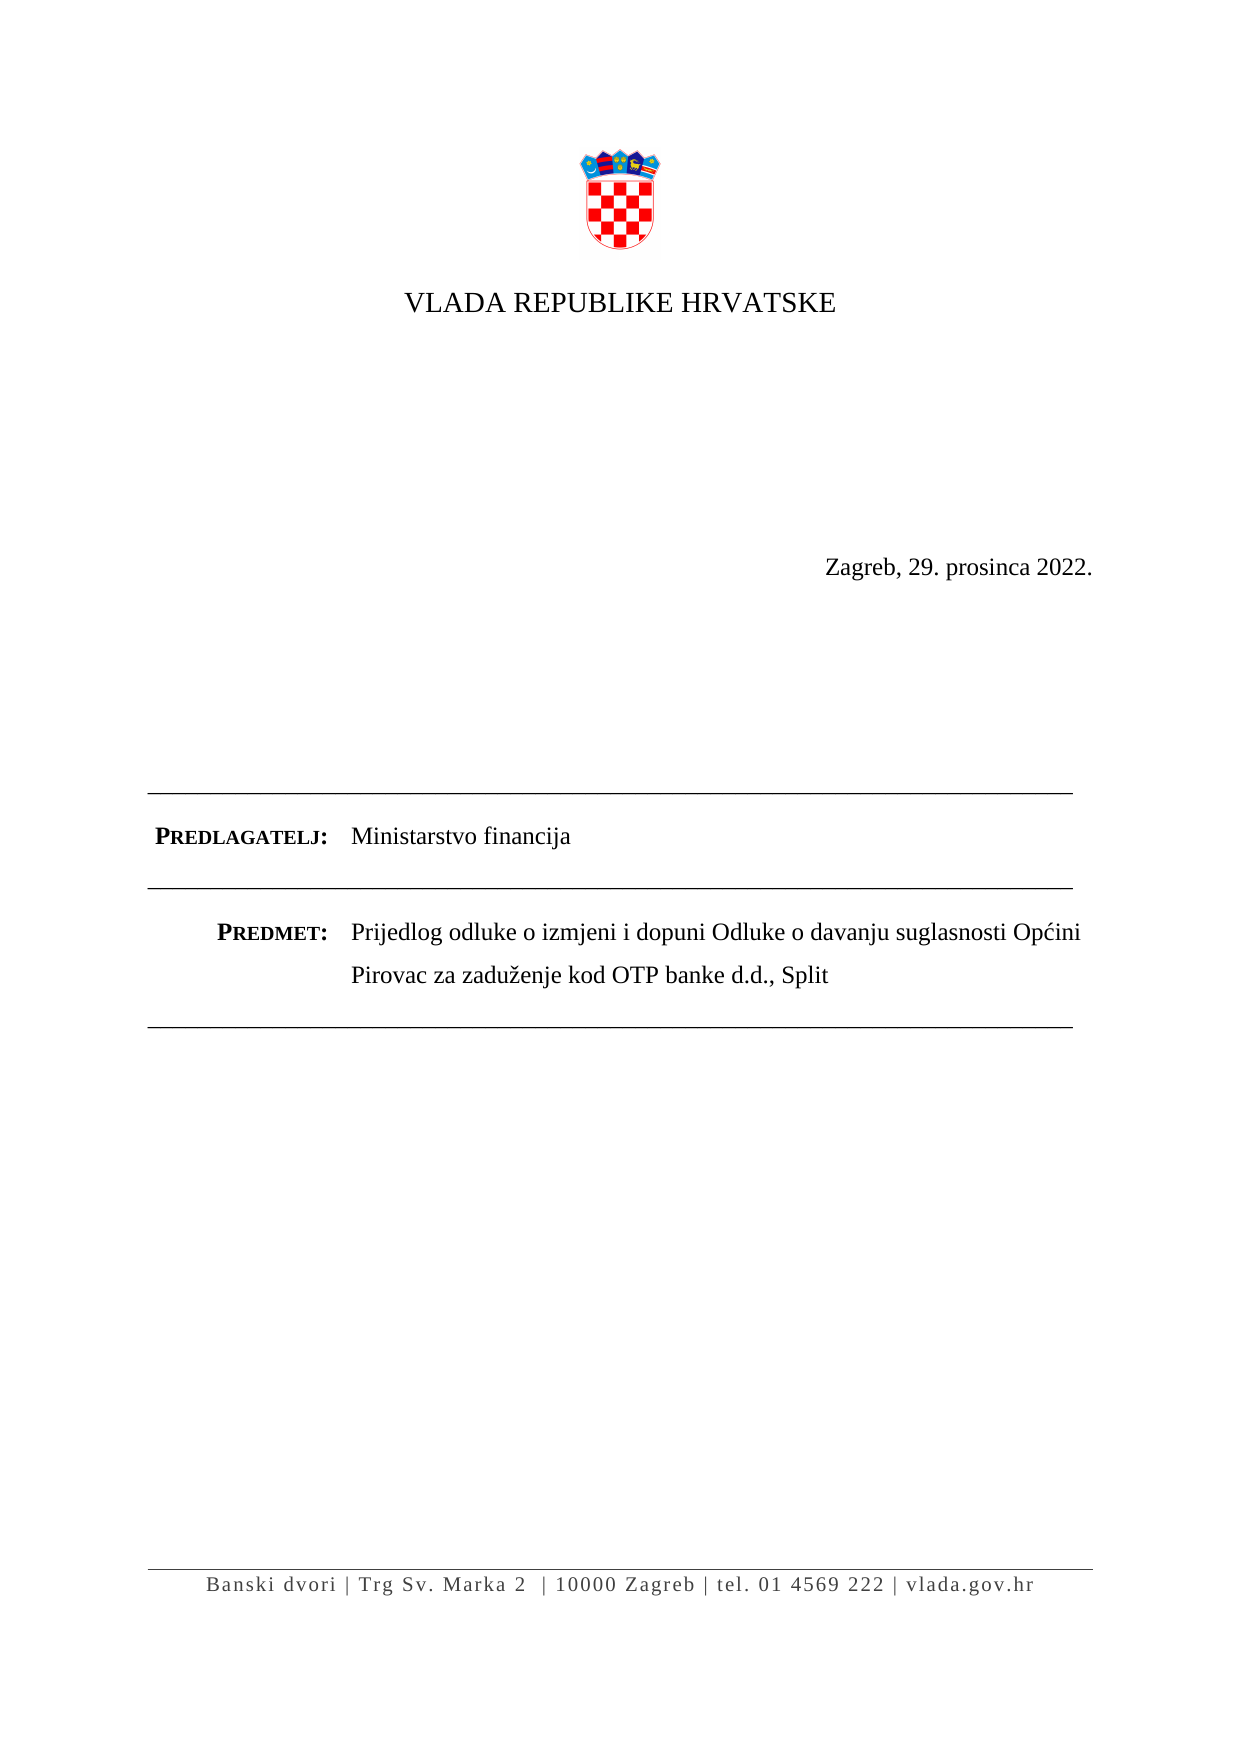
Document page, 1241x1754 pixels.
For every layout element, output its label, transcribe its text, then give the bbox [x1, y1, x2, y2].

text __________________________________________________________________________ [148, 863, 1093, 892]
text __________________________________________________________________________ [148, 768, 1093, 796]
table_header Prijedlog odluke o izmjeni i dopuni Odluke o davanju suglasnosti Općini Pirovac za zaduženje kod OTP banke d.d., Split [340, 917, 1093, 1002]
text __________________________________________________________________________ [148, 1002, 1093, 1031]
text VLADA REPUBLIKE HRVATSKE [148, 285, 1093, 318]
table_header Predlagatelj: [136, 821, 339, 863]
text Zagreb, 29. prosinca 2022. [148, 552, 1093, 581]
text Banski dvori | Trg Sv. Marka 2 | 10000 Zagreb | tel. 01 4569 222 | vlada.gov.hr [148, 1570, 1093, 1596]
table_header Ministarstvo financija [340, 821, 1093, 863]
table_header Predmet: [136, 917, 339, 1002]
picture [578, 147, 662, 260]
